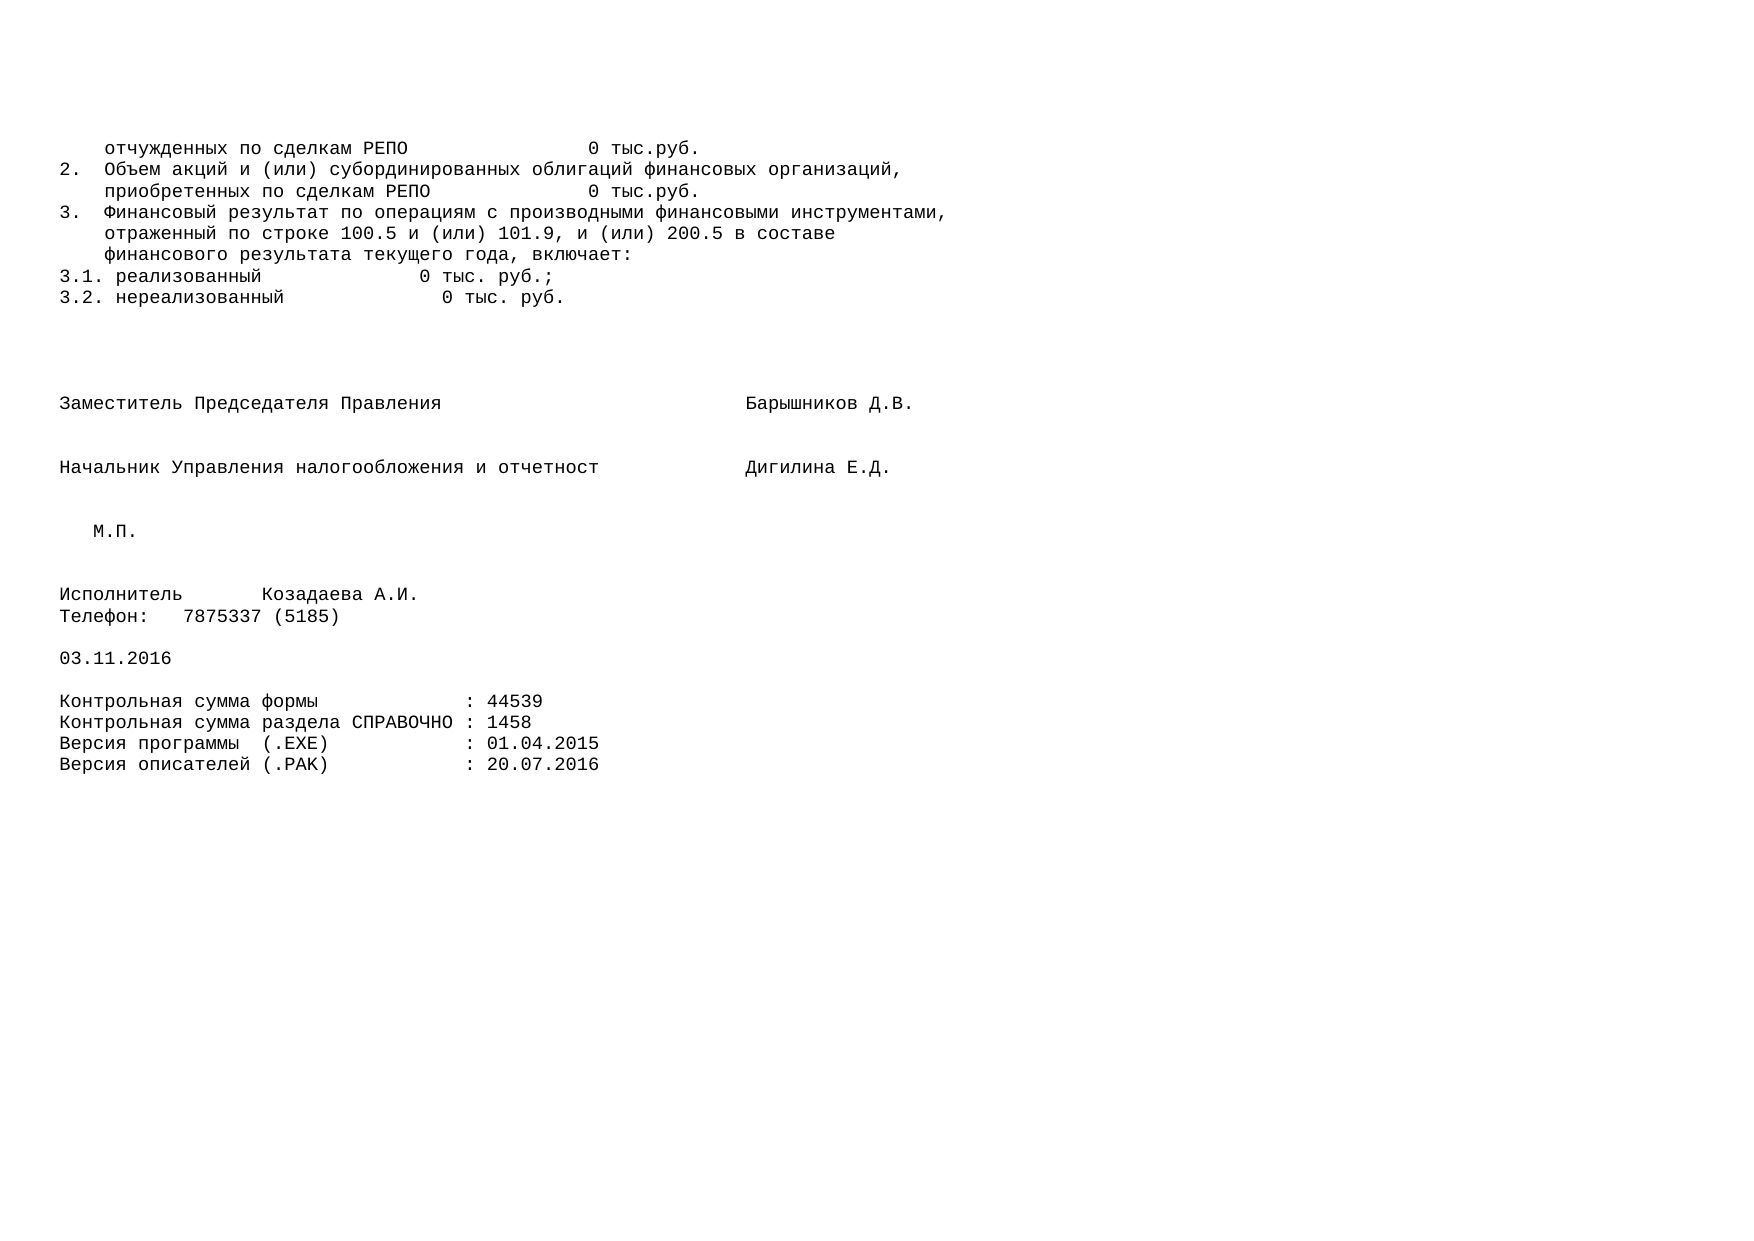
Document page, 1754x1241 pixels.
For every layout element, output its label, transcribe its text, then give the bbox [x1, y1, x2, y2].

text М.П. [59, 521, 1695, 543]
text 3.1. реализованный 0 тыс. руб.; [59, 266, 1695, 288]
text 3. Финансовый результат по операциям с производными финансовыми инструментами, [59, 203, 1695, 224]
text 03.11.2016 [59, 649, 1695, 670]
text Версия программы (.EXE) : 01.04.2015 [59, 734, 1695, 755]
text Заместитель Председателя Правления Барышников Д.В. [59, 394, 1695, 415]
text Начальник Управления налогообложения и отчетност Дигилина Е.Д. [59, 458, 1695, 479]
text Телефон: 7875337 (5185) [59, 606, 1695, 628]
text приобретенных по сделкам РЕПО 0 тыс.руб. [59, 181, 1695, 203]
text финансового результата текущего года, включает: [59, 245, 1695, 266]
text отчужденных по сделкам РЕПО 0 тыс.руб. [59, 139, 1695, 160]
text 3.2. нереализованный 0 тыс. руб. [59, 288, 1695, 309]
text Контрольная сумма формы : 44539 [59, 691, 1695, 713]
text 2. Объем акций и (или) субординированных облигаций финансовых организаций, [59, 160, 1695, 181]
text Исполнитель Козадаева А.И. [59, 585, 1695, 606]
text Контрольная сумма раздела СПРАВОЧНО : 1458 [59, 713, 1695, 734]
text отраженный по строке 100.5 и (или) 101.9, и (или) 200.5 в составе [59, 224, 1695, 245]
text Версия описателей (.PAK) : 20.07.2016 [59, 755, 1695, 776]
